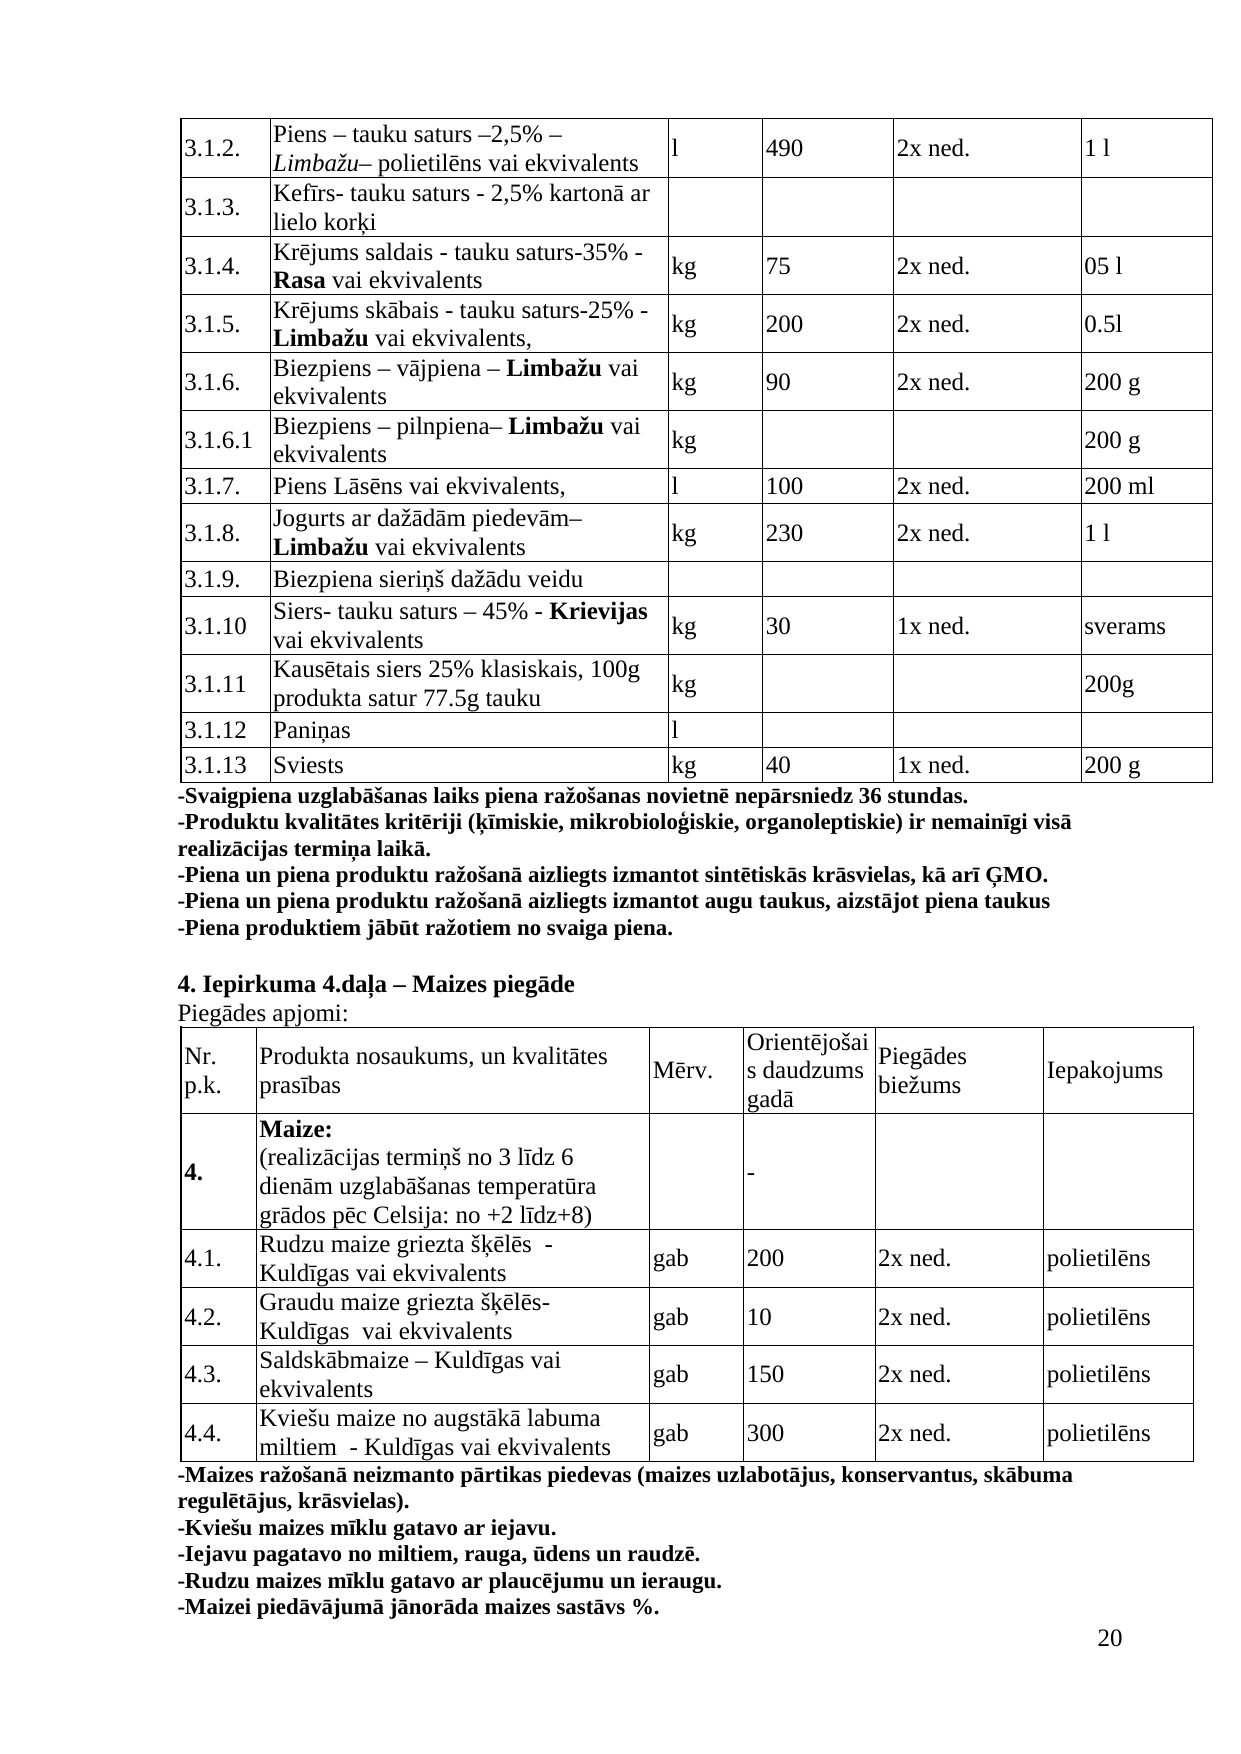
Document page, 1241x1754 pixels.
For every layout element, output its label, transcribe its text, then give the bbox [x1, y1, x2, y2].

table_cell Kviešu maize no augstākā labuma miltiem - Kuldīgas vai ekvivalents [257, 1404, 649, 1461]
table_cell [763, 713, 893, 747]
table_cell 2x ned. [894, 504, 1081, 561]
table_cell 30 [763, 597, 893, 654]
table_cell 150 [744, 1346, 875, 1403]
text 4. Iepirkuma 4.daļa – Maizes piegāde [177, 969, 1122, 998]
table_cell Piens – tauku saturs –2,5% – Limbažu– polietilēns vai ekvivalents [271, 119, 668, 177]
table_cell l [669, 469, 762, 503]
table_cell [763, 562, 893, 596]
table_cell 2x ned. [894, 353, 1081, 410]
table_header Iepakojums [1044, 1028, 1193, 1113]
table_cell gab [650, 1230, 743, 1287]
table_cell kg [669, 597, 762, 654]
table_cell polietilēns [1044, 1288, 1193, 1345]
table_cell [763, 411, 893, 468]
table_cell 90 [763, 353, 893, 410]
table_cell gab [650, 1346, 743, 1403]
table_cell 2x ned. [876, 1288, 1043, 1345]
table_header Nr. p.k. [182, 1028, 256, 1113]
text Piegādes apjomi: [177, 998, 1122, 1026]
table_cell polietilēns [1044, 1230, 1193, 1287]
table_header Produkta nosaukums, un kvalitātes prasības [257, 1028, 649, 1113]
table_cell Kefīrs- tauku saturs - 2,5% kartonā ar lielo korķi [271, 178, 668, 236]
table_cell 2x ned. [876, 1404, 1043, 1461]
table_cell - [744, 1114, 875, 1229]
table_cell 200 [744, 1230, 875, 1287]
table_cell [894, 713, 1081, 747]
table_cell 4. [182, 1114, 256, 1229]
table_cell 2x ned. [894, 295, 1081, 352]
table_cell sverams [1082, 597, 1212, 654]
table_cell Siers- tauku saturs – 45% - Krievijas vai ekvivalents [271, 597, 668, 654]
table_cell l [669, 119, 762, 177]
table_cell 2x ned. [894, 119, 1081, 177]
table_cell [763, 655, 893, 712]
table_cell 0.5l [1082, 295, 1212, 352]
text -Kviešu maizes mīklu gatavo ar iejavu. [177, 1514, 1122, 1540]
table_cell 3.1.9. [182, 562, 270, 596]
table_cell 490 [763, 119, 893, 177]
table_cell 3.1.2. [182, 119, 270, 177]
table_cell 3.1.8. [182, 504, 270, 561]
text -Maizes ražošanā neizmanto pārtikas piedevas (maizes uzlabotājus, konservantus, skābuma regulētājus, krāsvielas). [177, 1461, 1122, 1514]
table_cell [1082, 178, 1212, 236]
text -Piena produktiem jābūt ražotiem no svaiga piena. [177, 914, 1122, 940]
table_cell 1x ned. [894, 597, 1081, 654]
table_cell kg [669, 353, 762, 410]
table_cell 3.1.11 [182, 655, 270, 712]
table_cell 3.1.5. [182, 295, 270, 352]
table_cell 05 l [1082, 237, 1212, 294]
table_cell [669, 178, 762, 236]
table_cell 3.1.13 [182, 748, 270, 781]
table_cell 1x ned. [894, 748, 1081, 781]
table_cell 100 [763, 469, 893, 503]
table_cell 200 g [1082, 748, 1212, 781]
table_cell Paniņas [271, 713, 668, 747]
table_cell 200 [763, 295, 893, 352]
table_cell [1082, 713, 1212, 747]
table_cell kg [669, 295, 762, 352]
table_cell Sviests [271, 748, 668, 781]
table_cell polietilēns [1044, 1346, 1193, 1403]
table_cell 10 [744, 1288, 875, 1345]
table_cell Biezpiens – pilnpiena– Limbažu vai ekvivalents [271, 411, 668, 468]
table_cell gab [650, 1288, 743, 1345]
table_cell kg [669, 748, 762, 781]
text -Rudzu maizes mīklu gatavo ar plaucējumu un ieraugu. [177, 1567, 1122, 1593]
table_cell [669, 562, 762, 596]
text -Maizei piedāvājumā jānorāda maizes sastāvs %. [177, 1593, 1122, 1619]
table_cell [894, 411, 1081, 468]
table_cell kg [669, 411, 762, 468]
table_cell 2x ned. [876, 1230, 1043, 1287]
table_cell 3.1.7. [182, 469, 270, 503]
table_cell 200g [1082, 655, 1212, 712]
table_cell 4.2. [182, 1288, 256, 1345]
text -Piena un piena produktu ražošanā aizliegts izmantot sintētiskās krāsvielas, kā arī ĢMO. [177, 861, 1122, 887]
table_cell 2x ned. [894, 237, 1081, 294]
text -Produktu kvalitātes kritēriji (ķīmiskie, mikrobioloģiskie, organoleptiskie) ir nemainīgi visā realizācijas termiņa laikā. [177, 808, 1122, 861]
table_cell [894, 178, 1081, 236]
table_cell Rudzu maize griezta šķēlēs - Kuldīgas vai ekvivalents [257, 1230, 649, 1287]
table_cell Graudu maize griezta šķēlēs- Kuldīgas vai ekvivalents [257, 1288, 649, 1345]
table_cell gab [650, 1404, 743, 1461]
table_cell kg [669, 237, 762, 294]
table_cell 3.1.4. [182, 237, 270, 294]
table_cell polietilēns [1044, 1404, 1193, 1461]
table_cell 4.4. [182, 1404, 256, 1461]
table_cell Biezpiena sieriņš dažādu veidu [271, 562, 668, 596]
table_cell 3.1.3. [182, 178, 270, 236]
table_cell 200 g [1082, 353, 1212, 410]
table_cell l [669, 713, 762, 747]
table_cell [876, 1114, 1043, 1229]
table_cell kg [669, 504, 762, 561]
table_header Piegādes biežums [876, 1028, 1043, 1113]
table_cell Biezpiens – vājpiena – Limbažu vai ekvivalents [271, 353, 668, 410]
table_cell Saldskābmaize – Kuldīgas vai ekvivalents [257, 1346, 649, 1403]
table_cell 40 [763, 748, 893, 781]
table_cell [763, 178, 893, 236]
table_cell 200 g [1082, 411, 1212, 468]
table_cell 3.1.12 [182, 713, 270, 747]
table_cell 3.1.6.1 [182, 411, 270, 468]
table_cell kg [669, 655, 762, 712]
table_cell 4.1. [182, 1230, 256, 1287]
table_header Orientējošais daudzums gadā [744, 1028, 875, 1113]
table_cell 200 ml [1082, 469, 1212, 503]
table_cell 2x ned. [894, 469, 1081, 503]
table_cell 1 l [1082, 119, 1212, 177]
table_cell 2x ned. [876, 1346, 1043, 1403]
table_cell [1082, 562, 1212, 596]
table_cell [894, 562, 1081, 596]
table_cell 3.1.6. [182, 353, 270, 410]
table_cell Krējums skābais - tauku saturs-25% - Limbažu vai ekvivalents, [271, 295, 668, 352]
table_cell [650, 1114, 743, 1229]
table_cell [894, 655, 1081, 712]
table_cell 300 [744, 1404, 875, 1461]
table_cell Maize: (realizācijas termiņš no 3 līdz 6 dienām uzglabāšanas temperatūra grādos pēc Celsija: no +2 līdz+8) [257, 1114, 649, 1229]
table_header Mērv. [650, 1028, 743, 1113]
table_cell 1 l [1082, 504, 1212, 561]
table_cell 3.1.10 [182, 597, 270, 654]
table_cell 4.3. [182, 1346, 256, 1403]
text -Iejavu pagatavo no miltiem, rauga, ūdens un raudzē. [177, 1540, 1122, 1567]
table_cell 75 [763, 237, 893, 294]
table_cell Kausētais siers 25% klasiskais, 100g produkta satur 77.5g tauku [271, 655, 668, 712]
table_cell Jogurts ar dažādām piedevām–Limbažu vai ekvivalents [271, 504, 668, 561]
text -Piena un piena produktu ražošanā aizliegts izmantot augu taukus, aizstājot piena taukus [177, 887, 1122, 914]
table_cell Piens Lāsēns vai ekvivalents, [271, 469, 668, 503]
table_cell Krējums saldais - tauku saturs-35% - Rasa vai ekvivalents [271, 237, 668, 294]
table_cell 230 [763, 504, 893, 561]
table_cell [1044, 1114, 1193, 1229]
text -Svaigpiena uzglabāšanas laiks piena ražošanas novietnē nepārsniedz 36 stundas. [177, 782, 1122, 808]
